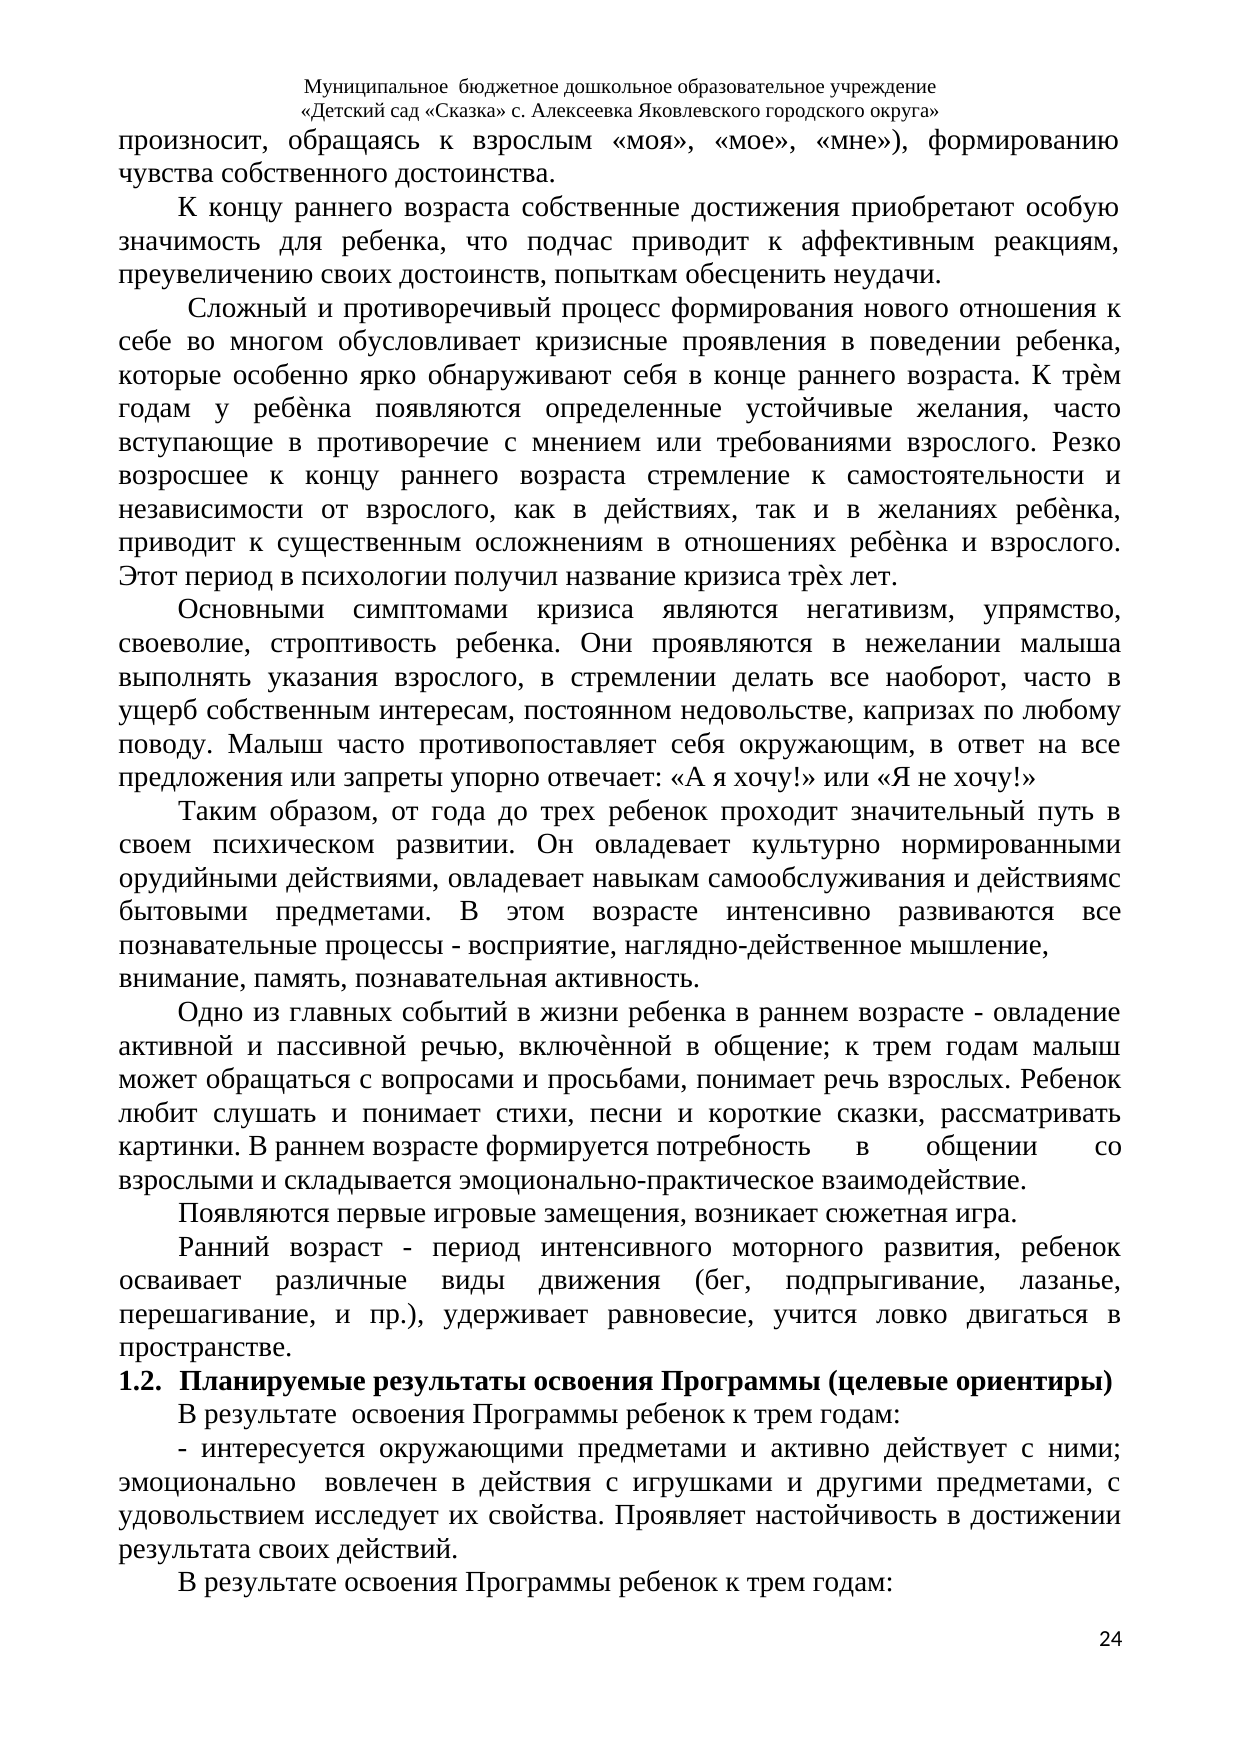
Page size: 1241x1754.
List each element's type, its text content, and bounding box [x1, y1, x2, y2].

text Одно из главных событий в жизни ребенка в раннем возрасте - овладение активной и пассивной речью, включѐнной в общение; к трем годам малыш может обращаться с вопросами и просьбами, понимает речь взрослых. Ребенок любит слушать и понимает стихи, песни и короткие сказки, рассматривать картинки. В раннем возрасте формируется потребность в общении со взрослыми и складывается эмоционально-практическое взаимодействие. [118, 994, 1122, 1195]
text - интересуется окружающими предметами и активно действует с ними; эмоционально вовлечен в действия с игрушками и другими предметами, с удовольствием исследует их свойства. Проявляет настойчивость в достижении результата своих действий. [118, 1430, 1122, 1564]
text В результате освоения Программы ребенок к трем годам: [118, 1397, 1122, 1430]
text В результате освоения Программы ребенок к трем годам: [118, 1564, 1122, 1598]
list Планируемые результаты освоения Программы (целевые ориентиры) [118, 1363, 1122, 1397]
text Таким образом, от года до трех ребенок проходит значительный путь в своем психическом развитии. Он овладевает культурно нормированными орудийными действиями, овладевает навыкам самообслуживания и действиямс бытовыми предметами. В этом возрасте интенсивно развиваются все познавательные процессы - восприятие, наглядно-действенное мышление, внимание, память, познавательная активность. [119, 793, 1122, 994]
text Появляются первые игровые замещения, возникает сюжетная игра. [119, 1195, 1122, 1229]
text Основными симптомами кризиса являются негативизм, упрямство, своеволие, строптивость ребенка. Они проявляются в нежелании малыша выполнять указания взрослого, в стремлении делать все наоборот, часто в ущерб собственным интересам, постоянном недовольстве, капризах по любому поводу. Малыш часто противопоставляет себя окружающим, в ответ на все предложения или запреты упорно отвечает: «А я хочу!» или «Я не хочу!» [118, 592, 1122, 793]
text Сложный и противоречивый процесс формирования нового отношения к себе во многом обусловливает кризисные проявления в поведении ребенка, которые особенно ярко обнаруживают себя в конце раннего возраста. К трѐм годам у ребѐнка появляются определенные устойчивые желания, часто вступающие в противоречие с мнением или требованиями взрослого. Резко возросшее к концу раннего возраста стремление к самостоятельности и независимости от взрослого, как в действиях, так и в желаниях ребѐнка, приводит к существенным осложнениям в отношениях ребѐнка и взрослого. Этот период в психологии получил название кризиса трѐх лет. [118, 290, 1122, 592]
text Ранний возраст - период интенсивного моторного развития, ребенок осваивает различные виды движения (бег, подпрыгивание, лазанье, перешагивание, и пр.), удерживает равновесие, учится ловко двигаться в пространстве. [119, 1229, 1122, 1363]
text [118, 122, 1120, 189]
text К концу раннего возраста собственные достижения приобретают особую значимость для ребенка, что подчас приводит к аффективным реакциям, преувеличению своих достоинств, попыткам обесценить неудачи. [118, 189, 1120, 290]
